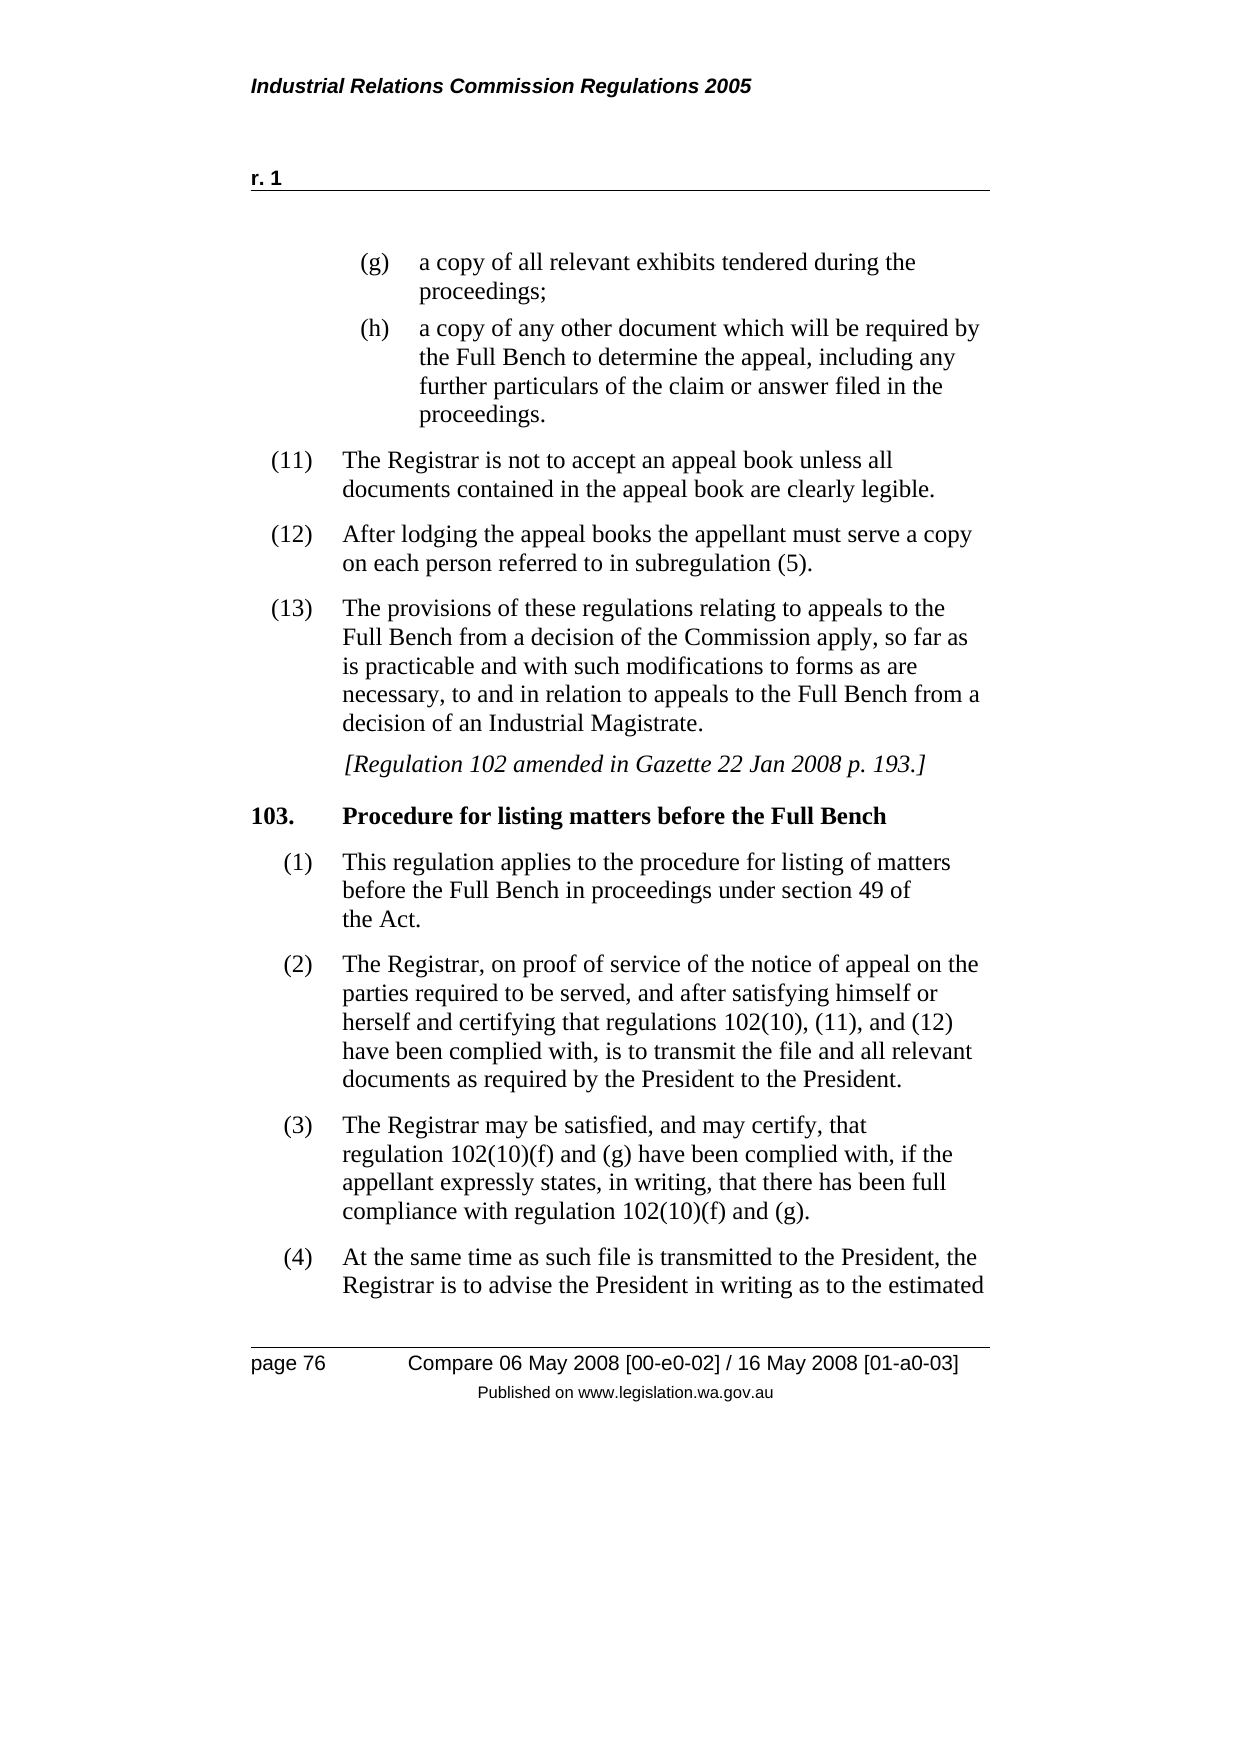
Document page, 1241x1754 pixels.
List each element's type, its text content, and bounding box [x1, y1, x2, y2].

text (13) The provisions of these regulations relating to appeals to the Full Bench from a decision of the Commission apply, so far as is practicable and with such modifications to forms as are necessary, to and in relation to appeals to the Full Bench from a decision of an Industrial Magistrate. [251, 593, 990, 737]
text (1) This regulation applies to the procedure for listing of matters before the Full Bench in proceedings under section 49 of the Act. [251, 847, 990, 933]
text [251, 1242, 990, 1299]
text (h) a copy of any other document which will be required by the Full Bench to determine the appeal, including any further particulars of the claim or answer filed in the proceedings. [251, 313, 990, 428]
text (11) The Registrar is not to accept an appeal book unless all documents contained in the appeal book are clearly legible. [251, 445, 990, 502]
text [Regulation 102 amended in Gazette 22 Jan 2008 p. 193.] [251, 749, 990, 778]
text (3) The Registrar may be satisfied, and may certify, that regulation 102(10)(f) and (g) have been complied with, if the appellant expressly states, in writing, that there has been full compliance with regulation 102(10)(f) and (g). [251, 1110, 990, 1225]
subtitle 103. Procedure for listing matters before the Full Bench [251, 801, 990, 830]
text (g) a copy of all relevant exhibits tendered during the proceedings; [251, 247, 990, 305]
text (2) The Registrar, on proof of service of the notice of appeal on the parties required to be served, and after satisfying himself or herself and certifying that regulations 102(10), (11), and (12) have been complied with, is to transmit the file and all relevant documents as required by the President to the President. [251, 949, 990, 1093]
text (12) After lodging the appeal books the appellant must serve a copy on each person referred to in subregulation (5). [251, 519, 990, 577]
